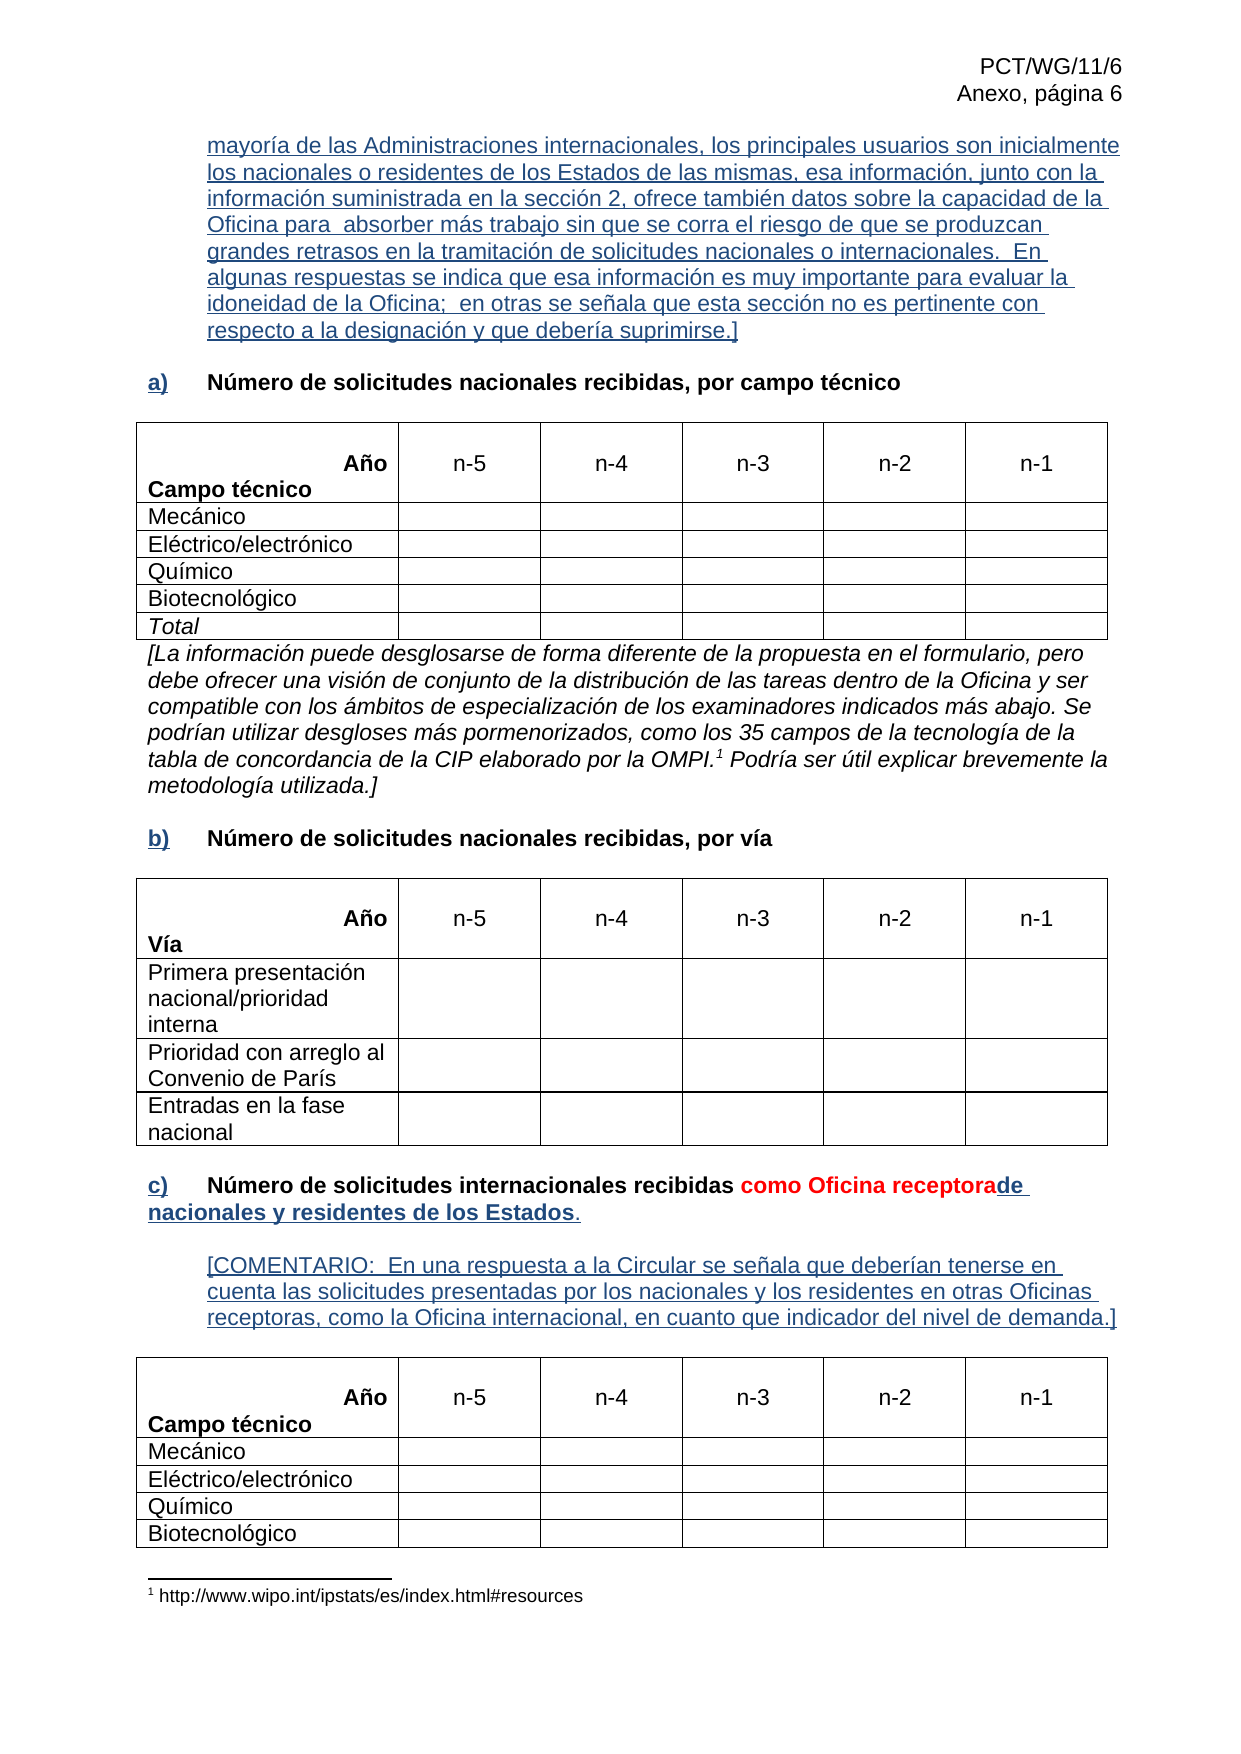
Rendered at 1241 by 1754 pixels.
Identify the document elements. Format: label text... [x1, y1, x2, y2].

table_cell [541, 558, 682, 584]
table_cell [966, 1466, 1107, 1492]
table_cell [824, 503, 965, 529]
text [COMENTARIO: En una respuesta a la Circular se señala que deberían tenerse en cuenta las solicitudes presentadas por los nacionales y los residentes en otras Oficinas receptoras, como la Oficina internacional, en cuanto que indicador del nivel de demanda.] [207, 1252, 1122, 1331]
table_cell [683, 1493, 823, 1519]
table_cell [399, 1520, 540, 1547]
text b) Número de solicitudes nacionales recibidas, por vía [148, 825, 1122, 851]
table_cell [966, 558, 1107, 584]
table_header n-1 [966, 879, 1107, 957]
table_cell [824, 1466, 965, 1492]
table_cell [399, 531, 540, 557]
table_cell [541, 1093, 682, 1145]
table_cell [399, 585, 540, 612]
text a) Número de solicitudes nacionales recibidas, por campo técnico [148, 369, 1122, 396]
table_cell [399, 1093, 540, 1145]
text [La información puede desglosarse de forma diferente de la propuesta en el formulario, pero debe ofrecer una visión de conjunto de la distribución de las tareas dentro de la Oficina y ser compatible con los ámbitos de especialización de los examinadores indicados más abajo. Se podrían utilizar desgloses más pormenorizados, como los 35 campos de la tecnología de la tabla de concordancia de la CIP elaborado por la OMPI. Podría ser útil explicar brevemente la metodología utilizada.] [148, 640, 1122, 798]
text c) Número de solicitudes internacionales recibidas como Oficina receptorade nacionales y residentes de los Estados. [148, 1172, 1122, 1225]
table_cell [399, 613, 540, 639]
table_cell Biotecnológico [137, 585, 398, 612]
table_header n-1 [966, 1358, 1107, 1437]
table_cell [399, 1438, 540, 1464]
table_cell [541, 1493, 682, 1519]
table_cell [966, 959, 1107, 1038]
table_cell [966, 613, 1107, 639]
table_header n-3 [683, 423, 823, 502]
table_cell [824, 1493, 965, 1519]
table_cell [541, 1039, 682, 1091]
table_cell [399, 1466, 540, 1492]
table_cell [399, 959, 540, 1038]
table_cell [683, 531, 823, 557]
table_cell [966, 1520, 1107, 1547]
table_cell Eléctrico/electrónico [137, 1466, 398, 1492]
table_cell [683, 959, 823, 1038]
table_cell [824, 1520, 965, 1547]
table_header n-2 [824, 423, 965, 502]
table_cell [399, 503, 540, 529]
table_header n-5 [399, 423, 540, 502]
table_cell Eléctrico/electrónico [137, 531, 398, 557]
table_header n-3 [683, 879, 823, 957]
table_cell [399, 1493, 540, 1519]
table_cell Prioridad con arreglo al Convenio de París [137, 1039, 398, 1091]
table_cell [966, 585, 1107, 612]
table_cell [683, 585, 823, 612]
table_header Año Campo técnico [137, 1358, 398, 1437]
table_cell Entradas en la fase nacional [137, 1093, 398, 1145]
table_cell [966, 503, 1107, 529]
table_cell [541, 1466, 682, 1492]
table_header n-4 [541, 1358, 682, 1437]
table_header n-3 [683, 1358, 823, 1437]
table_cell [824, 1093, 965, 1145]
table_cell [966, 531, 1107, 557]
table_cell [966, 1039, 1107, 1091]
table_cell [683, 558, 823, 584]
table_cell [541, 531, 682, 557]
table_cell Mecánico [137, 1438, 398, 1464]
table_cell [966, 1493, 1107, 1519]
table_cell [824, 531, 965, 557]
table_cell Químico [137, 558, 398, 584]
table_cell [541, 503, 682, 529]
table_header Año Campo técnico [137, 423, 398, 502]
table_header n-5 [399, 879, 540, 957]
table_header n-2 [824, 1358, 965, 1437]
table_cell [399, 1039, 540, 1091]
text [207, 132, 1122, 343]
table_cell [683, 613, 823, 639]
table_header n-4 [541, 423, 682, 502]
table_cell [683, 1093, 823, 1145]
table_cell [824, 613, 965, 639]
table_cell [824, 1438, 965, 1464]
table_header Año Vía [137, 879, 398, 957]
table_cell [824, 558, 965, 584]
table_cell [683, 1039, 823, 1091]
table_header n-1 [966, 423, 1107, 502]
table_cell [541, 613, 682, 639]
table_cell [824, 585, 965, 612]
table_cell [683, 1466, 823, 1492]
table_header n-5 [399, 1358, 540, 1437]
table_cell [541, 959, 682, 1038]
table_header n-2 [824, 879, 965, 957]
table_cell Biotecnológico [137, 1520, 398, 1547]
table_cell Químico [137, 1493, 398, 1519]
table_cell Mecánico [137, 503, 398, 529]
table_cell Primera presentación nacional/prioridad interna [137, 959, 398, 1038]
table_cell [541, 1438, 682, 1464]
table_cell [683, 503, 823, 529]
table_cell [966, 1438, 1107, 1464]
table_cell [683, 1438, 823, 1464]
table_cell Total [137, 613, 398, 639]
table_header n-4 [541, 879, 682, 957]
table_cell [399, 558, 540, 584]
table_cell [824, 1039, 965, 1091]
table_cell [824, 959, 965, 1038]
table_cell [966, 1093, 1107, 1145]
table_cell [541, 585, 682, 612]
table_cell [541, 1520, 682, 1547]
table_cell [683, 1520, 823, 1547]
